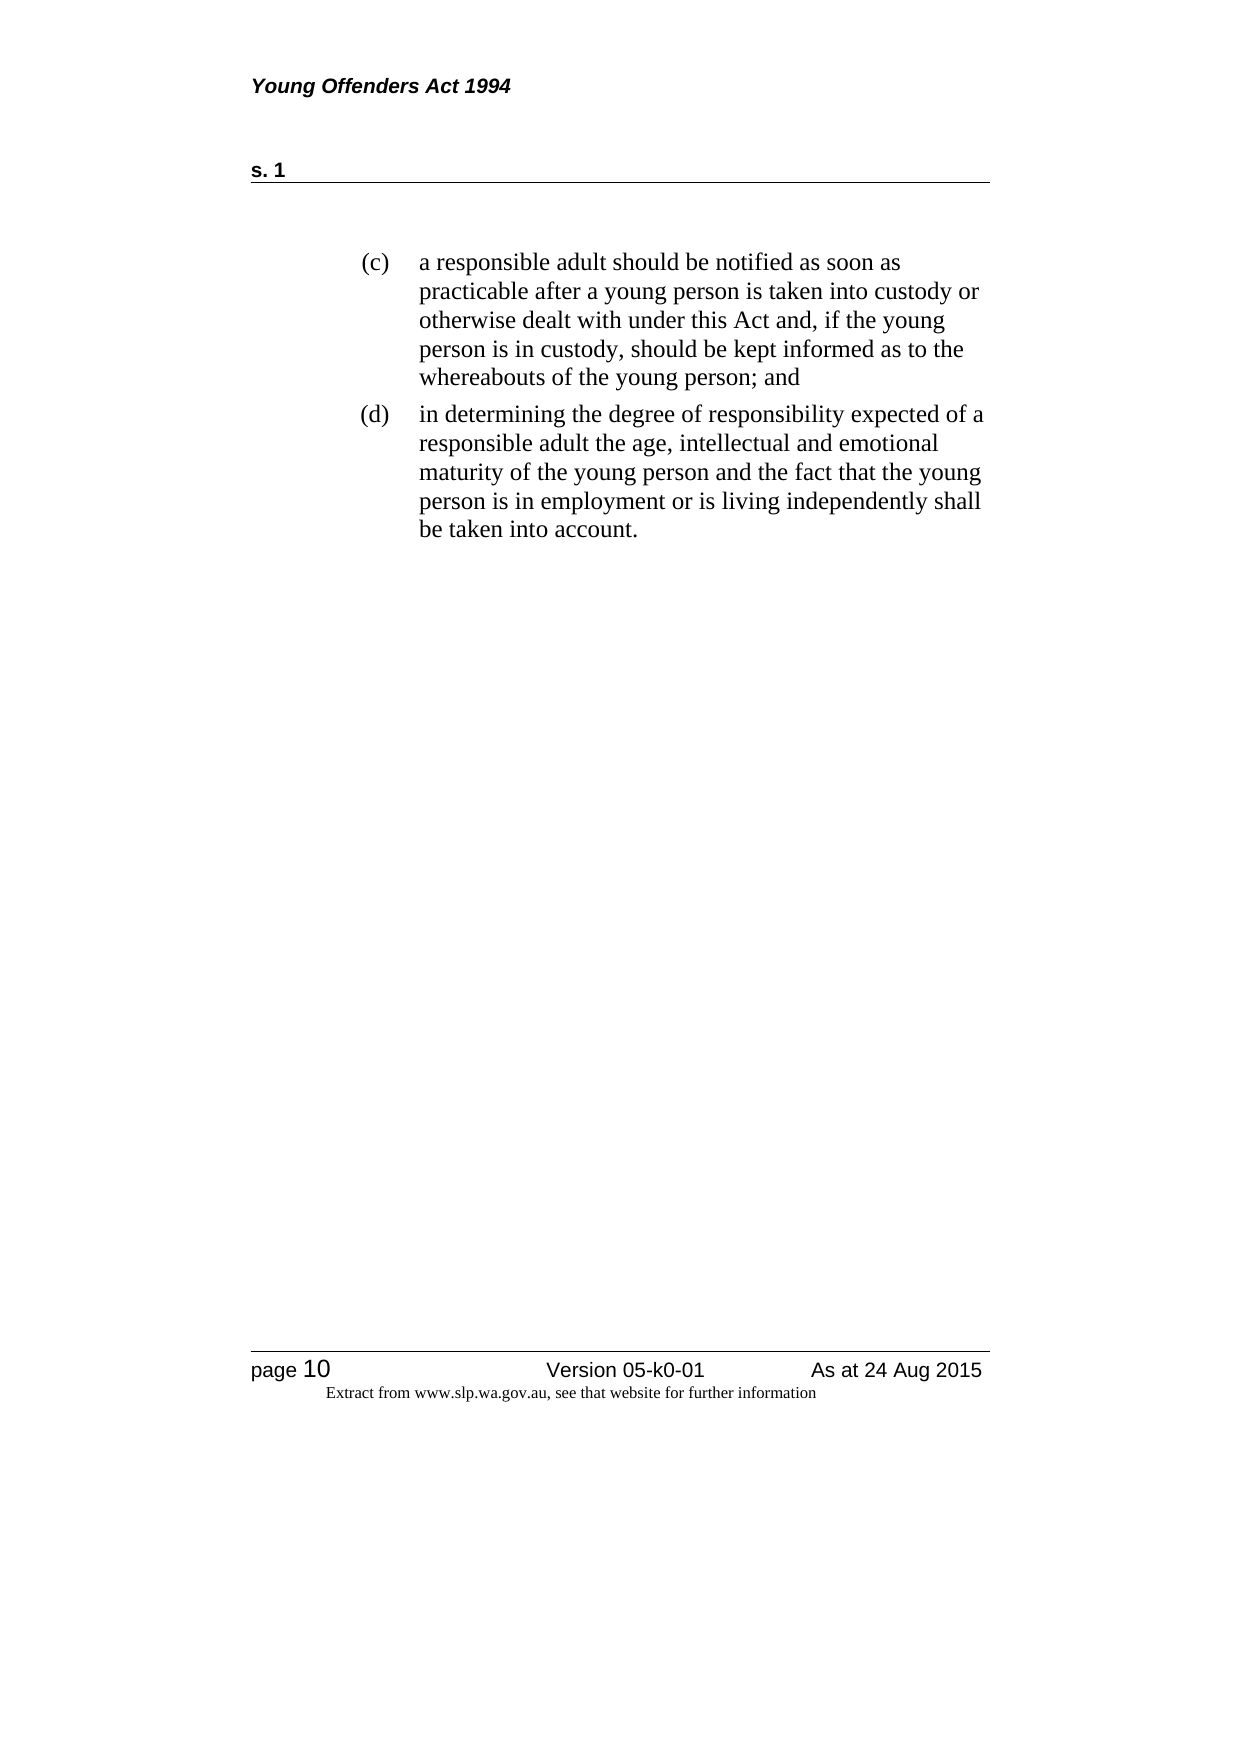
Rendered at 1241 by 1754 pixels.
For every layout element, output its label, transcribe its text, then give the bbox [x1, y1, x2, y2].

text (d) in determining the degree of responsibility expected of a responsible adult the age, intellectual and emotional maturity of the young person and the fact that the young person is in employment or is living independently shall be taken into account. [251, 399, 990, 543]
text (c) a responsible adult should be notified as soon as practicable after a young person is taken into custody or otherwise dealt with under this Act and, if the young person is in custody, should be kept informed as to the whereabouts of the young person; and [251, 247, 990, 391]
